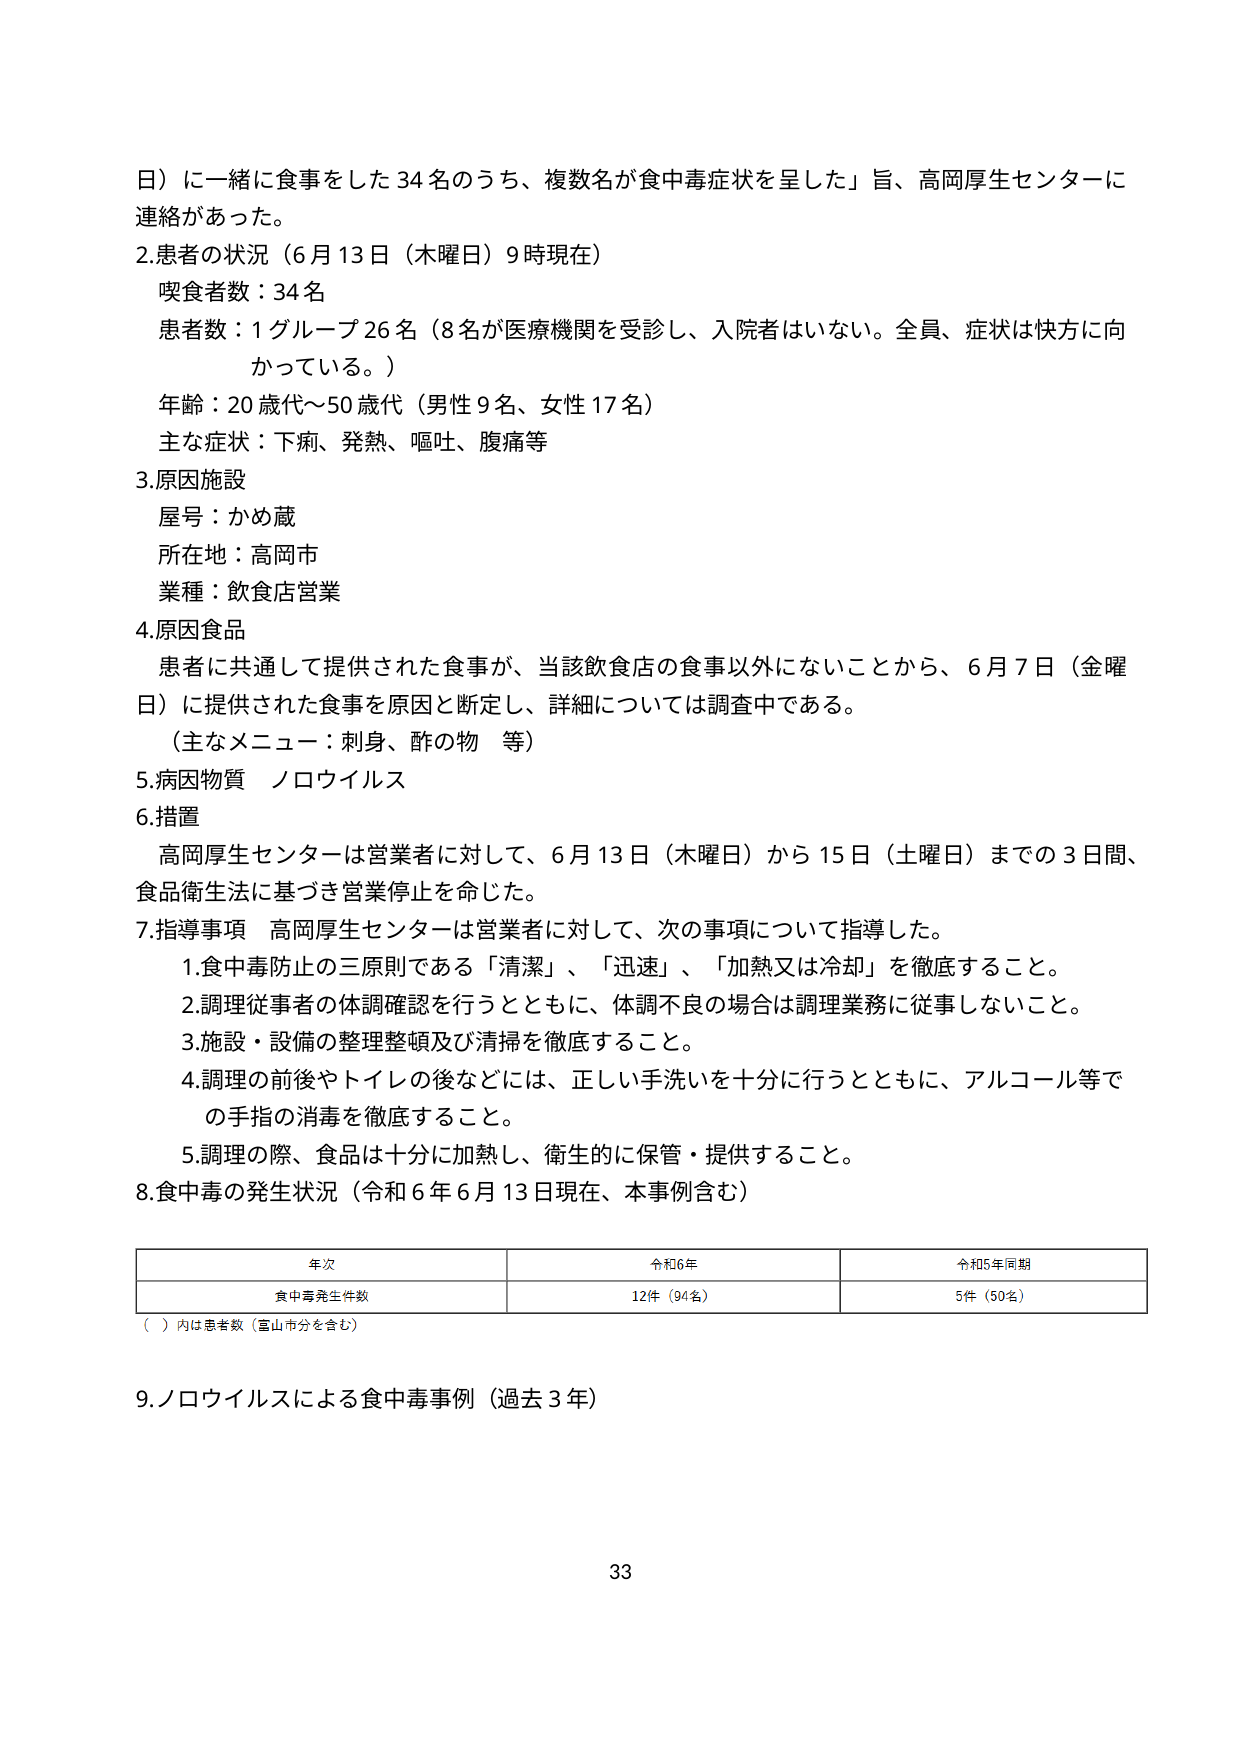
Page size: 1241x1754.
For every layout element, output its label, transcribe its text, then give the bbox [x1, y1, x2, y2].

text 4.原因食品 [135, 610, 1128, 647]
text 喫食者数：34名 [135, 272, 1128, 310]
text 3.施設・設備の整理整頓及び清掃を徹底すること。 [135, 1022, 1128, 1060]
text 5.病因物質 ノロウイルス [135, 760, 1128, 797]
text 屋号：かめ蔵 [135, 497, 1128, 535]
text 6.措置 [135, 797, 1128, 835]
text 患者数：1グループ26名（8名が医療機関を受診し、入院者はいない。全員、症状は快方に向かっている。） [158, 310, 1128, 385]
text 業種：飲食店営業 [135, 572, 1128, 610]
text 高岡厚生センターは営業者に対して、6月13日（木曜日）から15日（土曜日）までの3日間、食品衛生法に基づき営業停止を命じた。 [135, 835, 1128, 910]
text 主な症状：下痢、発熱、嘔吐、腹痛等 [135, 422, 1128, 460]
text 1.食中毒防止の三原則である「清潔」、「迅速」、「加熱又は冷却」を徹底すること。 [135, 947, 1128, 985]
text 所在地：高岡市 [135, 535, 1128, 572]
text 2.調理従事者の体調確認を行うとともに、体調不良の場合は調理業務に従事しないこと。 [135, 985, 1128, 1022]
text 4.調理の前後やトイレの後などには、正しい手洗いを十分に行うとともに、アルコール等での手指の消毒を徹底すること。 [181, 1060, 1128, 1135]
text 9.ノロウイルスによる食中毒事例（過去3年） [112, 1378, 1128, 1416]
text 5.調理の際、食品は十分に加熱し、衛生的に保管・提供すること。 [135, 1135, 1128, 1172]
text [135, 160, 1128, 235]
text 2.患者の状況（6月13日（木曜日）9時現在） [135, 235, 1128, 272]
text 3.原因施設 [135, 460, 1128, 497]
text 7.指導事項 高岡厚生センターは営業者に対して、次の事項について指導した。 [135, 910, 1128, 947]
text 患者に共通して提供された食事が、当該飲食店の食事以外にないことから、6月7日（金曜日）に提供された食事を原因と断定し、詳細については調査中である。 [135, 647, 1128, 722]
text （主なメニュー：刺身、酢の物 等） [135, 722, 1128, 760]
text 年齢：20歳代～50歳代（男性9名、女性17名） [135, 385, 1128, 422]
picture [135, 1247, 1151, 1333]
text 8.食中毒の発生状況（令和6年6月13日現在、本事例含む） [135, 1172, 1128, 1210]
